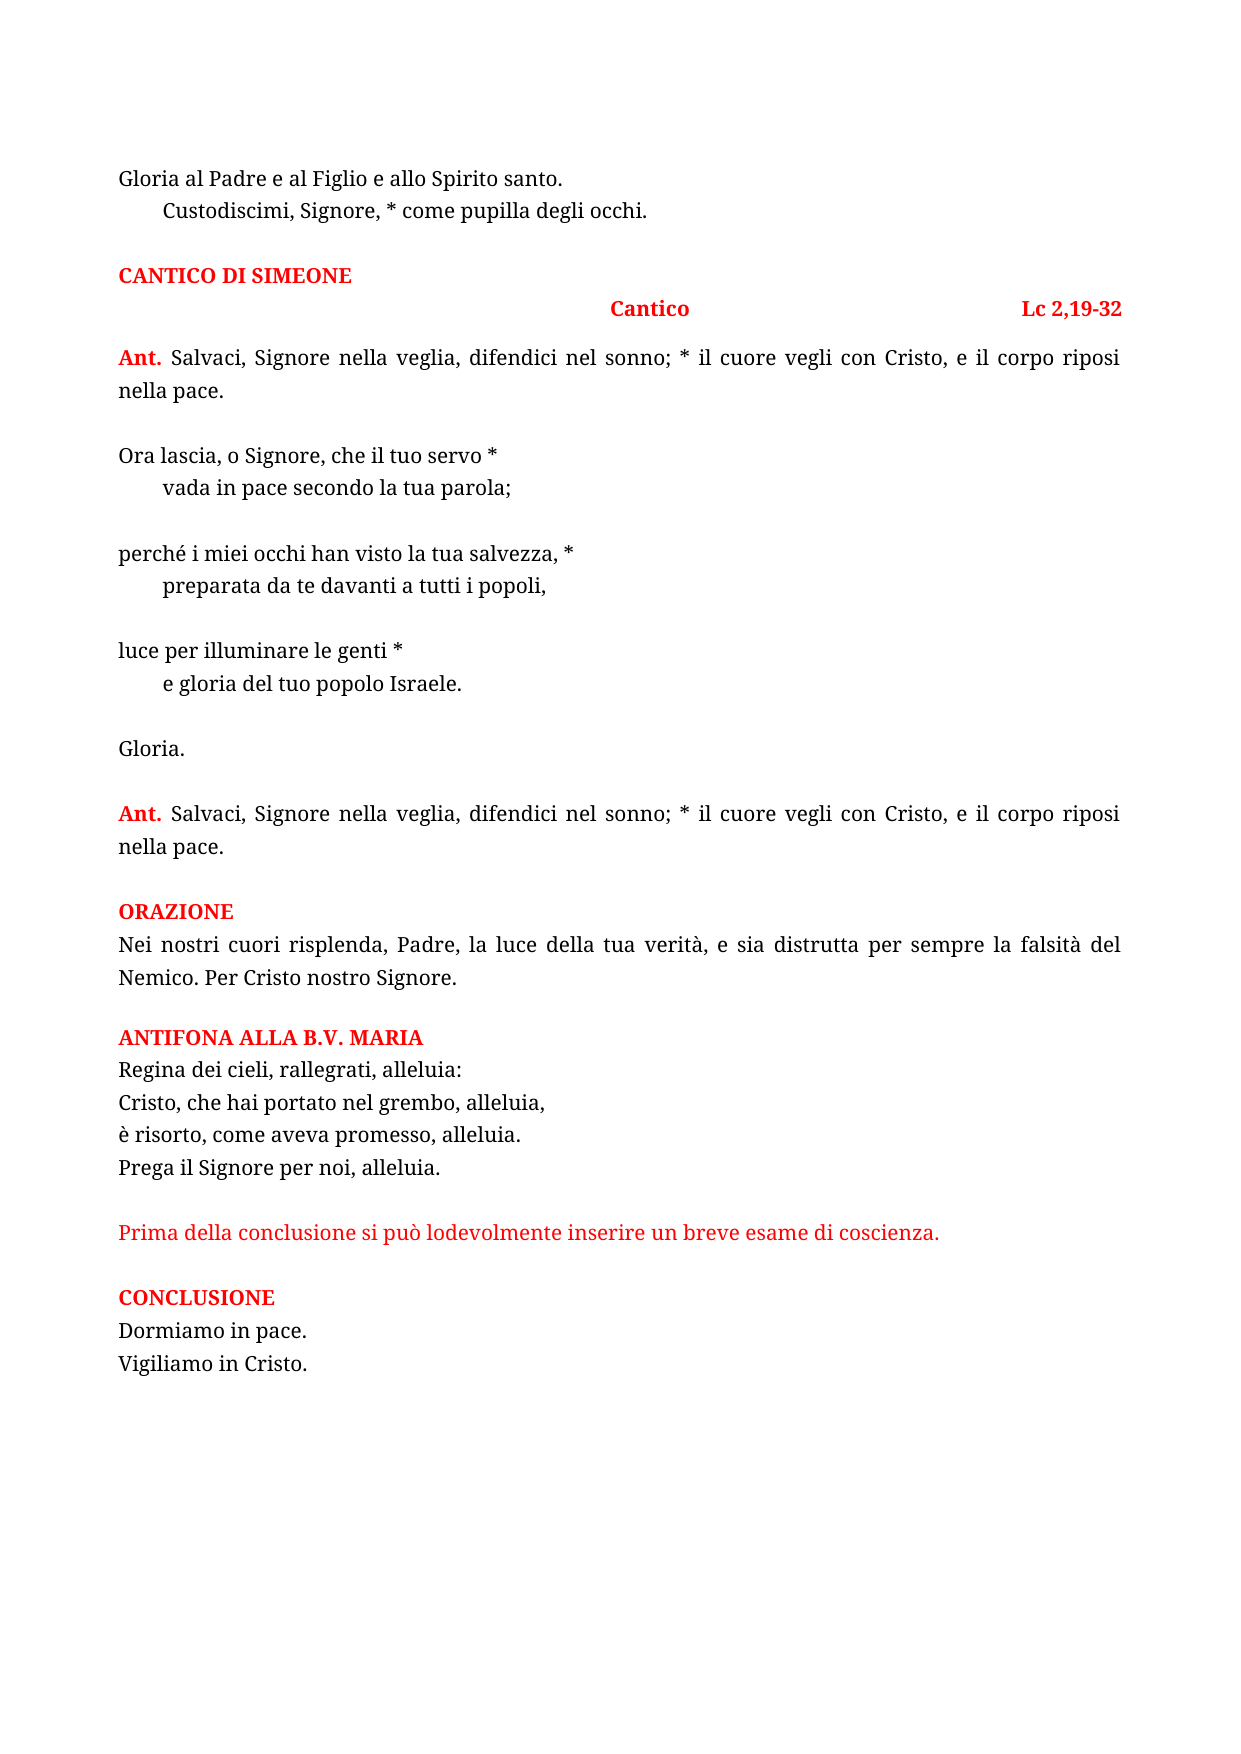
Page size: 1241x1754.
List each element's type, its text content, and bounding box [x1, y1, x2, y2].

text Gloria. [118, 734, 1122, 763]
text Cristo, che hai portato nel grembo, alleluia, [118, 1088, 1122, 1116]
text Prima della conclusione si può lodevolmente inserire un breve esame di coscienza. [118, 1218, 1122, 1247]
text Ora lascia, o Signore, che il tuo servo * [118, 441, 1122, 469]
text è risorto, come aveva promesso, alleluia. [118, 1121, 1122, 1149]
text Nei nostri cuori risplenda, Padre, la luce della tua verità, e sia distrutta per sempre la falsità del Nemico. Per Cristo nostro Signore. [118, 930, 1122, 991]
text Gloria al Padre e al Figlio e allo Spirito santo. [118, 164, 1122, 192]
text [118, 196, 1122, 225]
text Vigiliamo in Cristo. [118, 1349, 1122, 1377]
text Ant. Salvaci, Signore nella veglia, difendici nel sonno; * il cuore vegli con Cristo, e il corpo riposi nella pace. [118, 799, 1122, 861]
text Regina dei cieli, rallegrati, alleluia: [118, 1055, 1122, 1084]
text CANTICO DI SIMEONE [118, 262, 1122, 290]
text Cantico Lc 2,19-32 [118, 294, 1122, 323]
text Prega il Signore per noi, alleluia. [118, 1153, 1122, 1182]
text vada in pace secondo la tua parola; [118, 473, 1122, 502]
text ORAZIONE [118, 897, 1122, 926]
text luce per illuminare le genti * [118, 637, 1122, 665]
text ANTIFONA ALLA B.V. MARIA [118, 1023, 1122, 1051]
text Dormiamo in pace. [118, 1316, 1122, 1344]
text preparata da te davanti a tutti i popoli, [118, 571, 1122, 600]
text e gloria del tuo popolo Israele. [118, 669, 1122, 698]
text Ant. Salvaci, Signore nella veglia, difendici nel sonno; * il cuore vegli con Cristo, e il corpo riposi nella pace. [118, 343, 1122, 404]
text perché i miei occhi han visto la tua salvezza, * [118, 539, 1122, 567]
text CONCLUSIONE [118, 1283, 1122, 1312]
